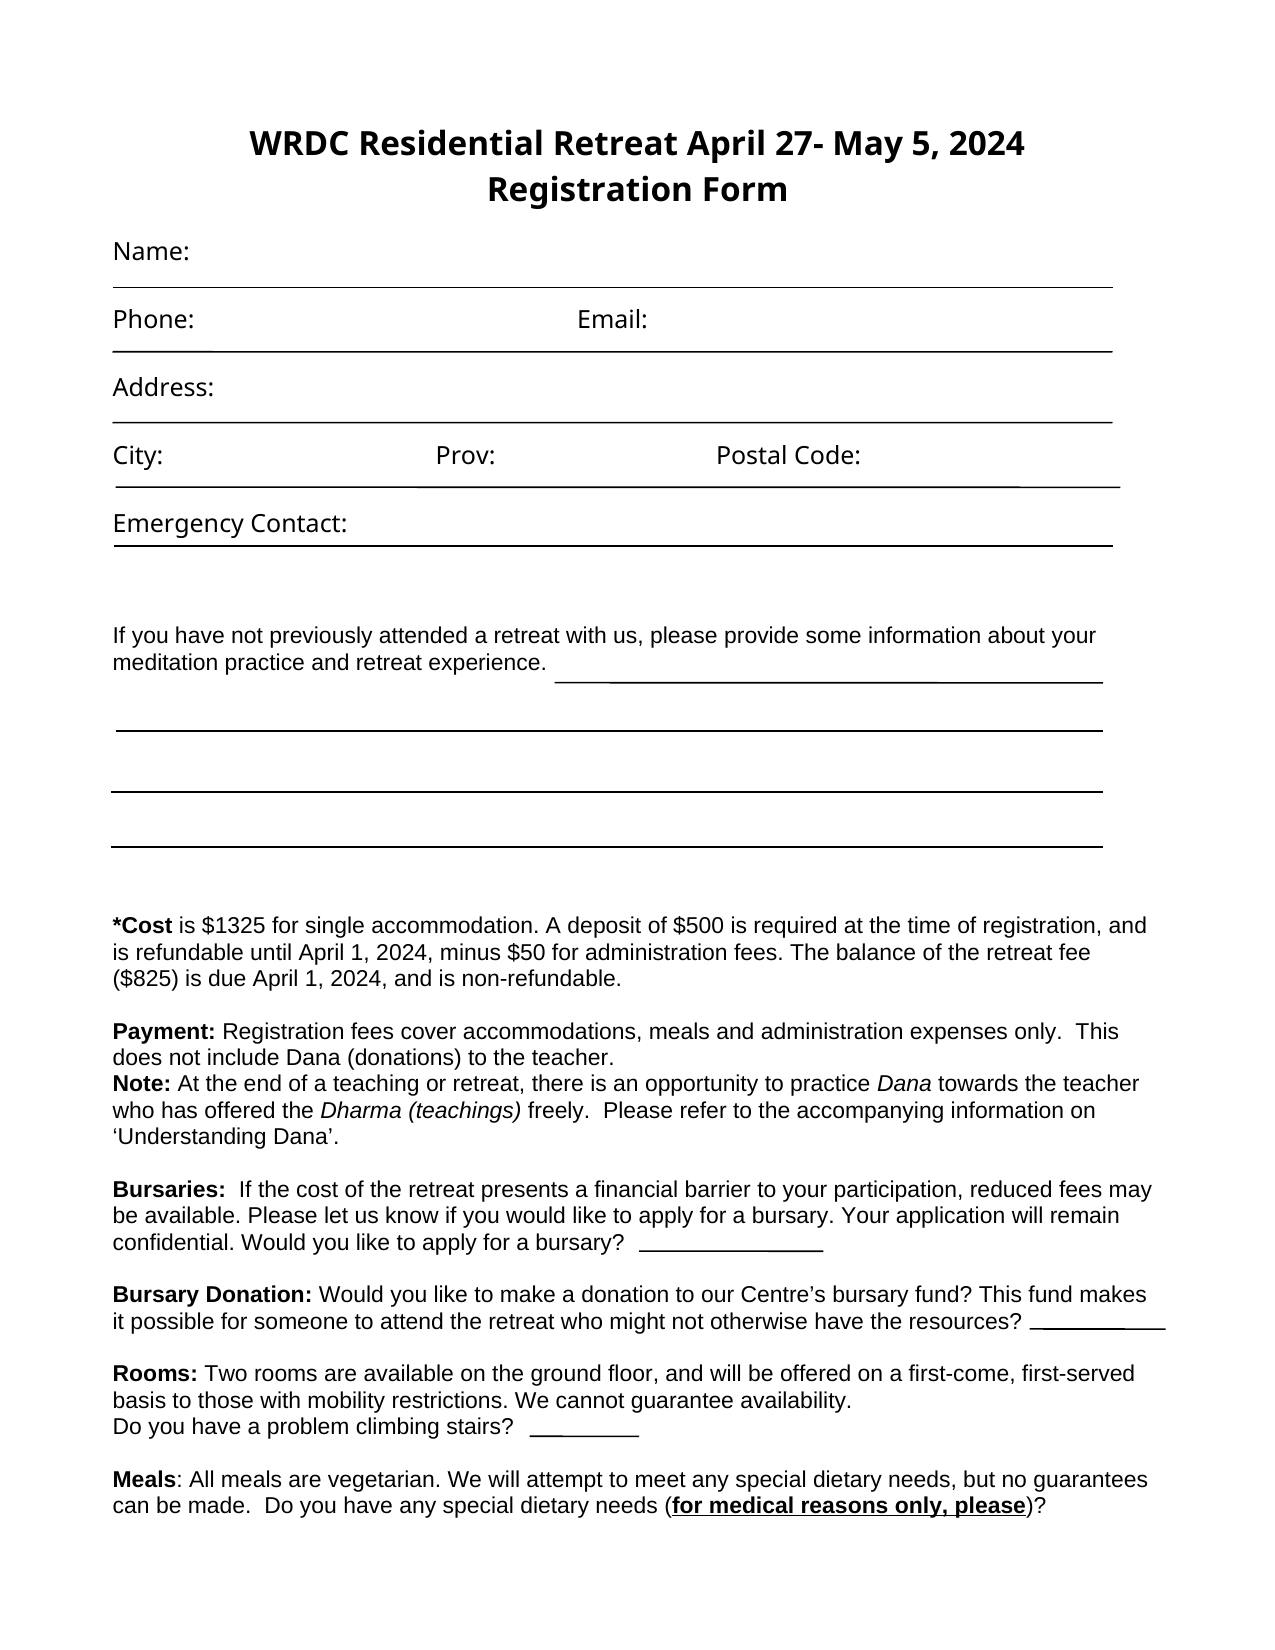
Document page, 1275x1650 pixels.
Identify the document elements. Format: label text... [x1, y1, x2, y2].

text Meals: All meals are vegetarian. We will attempt to meet any special dietary needs, but no guarantees can be made. Do you have any special dietary needs (for medical reasons only, please)? [112, 1466, 1162, 1518]
text *Cost is $1325 for single accommodation. A deposit of $500 is required at the time of registration, and is refundable until April 1, 2024, minus $50 for administration fees. The balance of the retreat fee ($825) is due April 1, 2024, and is non-refundable. [112, 912, 1162, 991]
text Registration Form [112, 165, 1162, 211]
text Name: [112, 233, 1162, 268]
text Address: [112, 370, 1162, 404]
text City: Prov: Postal Code: [112, 438, 1162, 472]
text Bursary Donation: Would you like to make a donation to our Centre’s bursary fund? This fund makes it possible for someone to attend the retreat who might not otherwise have the resources? [112, 1281, 1162, 1334]
text Rooms: Two rooms are available on the ground floor, and will be offered on a first-come, first-served basis to those with mobility restrictions. We cannot guarantee availability. [112, 1360, 1181, 1413]
text Phone: Email: [112, 302, 1162, 336]
text If you have not previously attended a retreat with us, please provide some information about your meditation practice and retreat experience. [112, 622, 1162, 675]
text Note: At the end of a teaching or retreat, there is an opportunity to practice Dana towards the teacher who has offered the Dharma (teachings) freely. Please refer to the accompanying information on ‘Understanding Dana’. [112, 1070, 1162, 1149]
text Do you have a problem climbing stairs? [112, 1413, 1181, 1439]
text WRDC Residential Retreat April 27- May 5, 2024 [112, 120, 1162, 165]
text Payment: Registration fees cover accommodations, meals and administration expenses only. This does not include Dana (donations) to the teacher. [112, 1018, 1162, 1070]
text Bursaries: If the cost of the retreat presents a financial barrier to your participation, reduced fees may be available. Please let us know if you would like to apply for a bursary. Your application will remain confidential. Would you like to apply for a bursary? [112, 1176, 1162, 1255]
text Emergency Contact: [112, 506, 1162, 540]
